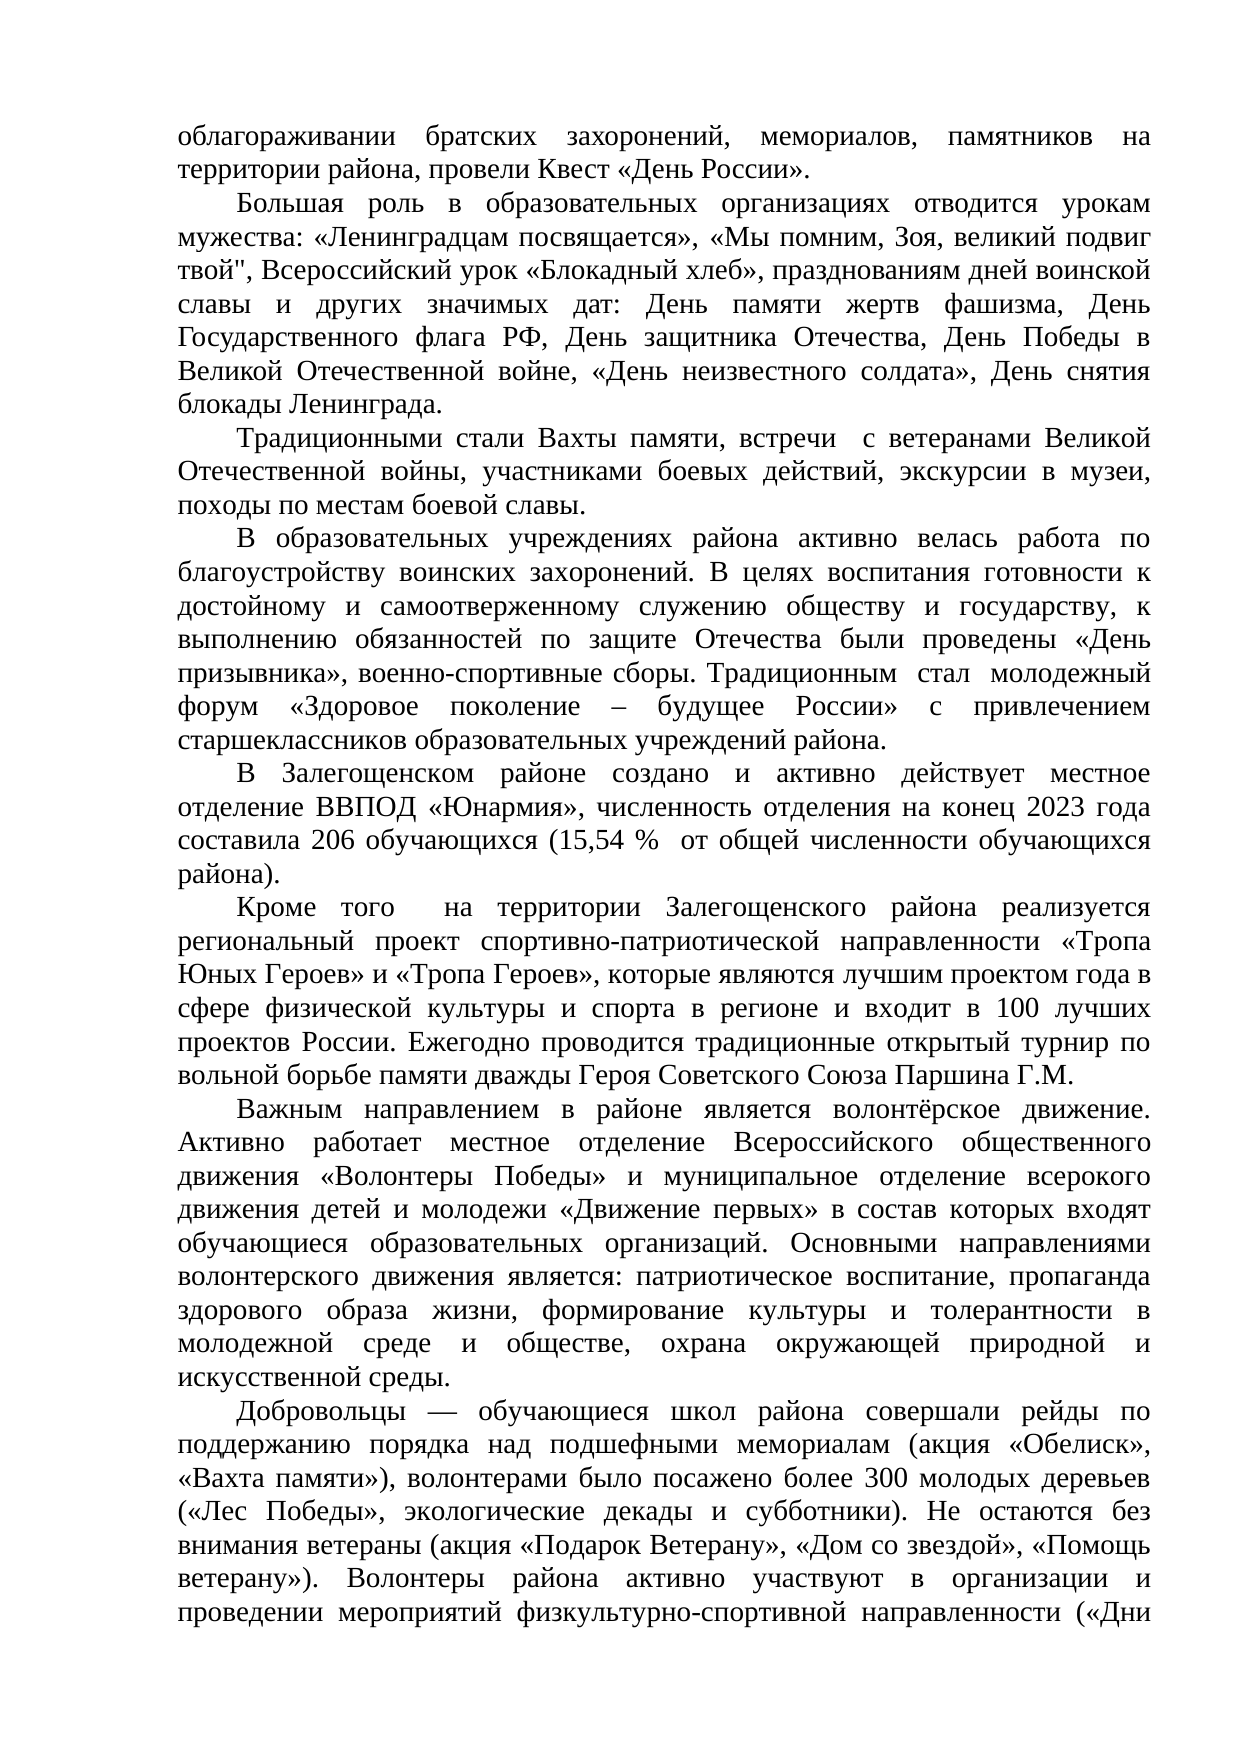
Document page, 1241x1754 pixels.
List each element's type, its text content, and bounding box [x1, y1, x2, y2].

text В образовательных учреждениях района активно велась работа по благоустройству воинских захоронений. В целях воспитания готовности к достойному и самоотверженному служению обществу и государству, к выполнению обязанностей по защите Отечества были проведены «День призывника», военно-спортивные сборы. Традиционным стал молодежный форум «Здоровое поколение – будущее России» с привлечением старшеклассников образовательных учреждений района. [177, 521, 1152, 755]
text Традиционными стали Вахты памяти, встречи с ветеранами Великой Отечественной войны, участниками боевых действий, экскурсии в музеи, походы по местам боевой славы. [177, 420, 1152, 521]
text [177, 1393, 1152, 1627]
text Важным направлением в районе является волонтёрское движение. Активно работает местное отделение Всероссийского общественного движения «Волонтеры Победы» и муниципальное отделение всерокого движения детей и молодежи «Движение первых» в состав которых входят обучающиеся образовательных организаций. Основными направлениями волонтерского движения является: патриотическое воспитание, пропаганда здорового образа жизни, формирование культуры и толерантности в молодежной среде и обществе, охрана окружающей природной и искусственной среды. [177, 1091, 1152, 1393]
text Большая роль в образовательных организациях отводится урокам мужества: «Ленинградцам посвящается», «Мы помним, Зоя, великий подвиг твой", Всероссийский урок «Блокадный хлеб», празднованиям дней воинской славы и других значимых дат: День памяти жертв фашизма, День Государственного флага РФ, День защитника Отечества, День Победы в Великой Отечественной войне, «День неизвестного солдата», День снятия блокады Ленинграда. [177, 185, 1152, 420]
text Кроме того на территории Залегощенского района реализуется региональный проект спортивно-патриотической направленности «Тропа Юных Героев» и «Тропа Героев», которые являются лучшим проектом года в сфере физической культуры и спорта в регионе и входит в 100 лучших проектов России. Ежегодно проводится традиционные открытый турнир по вольной борьбе памяти дважды Героя Советского Союза Паршина Г.М. [177, 889, 1152, 1091]
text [177, 118, 1152, 185]
text В Залегощенском районе создано и активно действует местное отделение ВВПОД «Юнармия», численность отделения на конец 2023 года составила 206 обучающихся (15,54 % от общей численности обучающихся района). [177, 755, 1152, 889]
